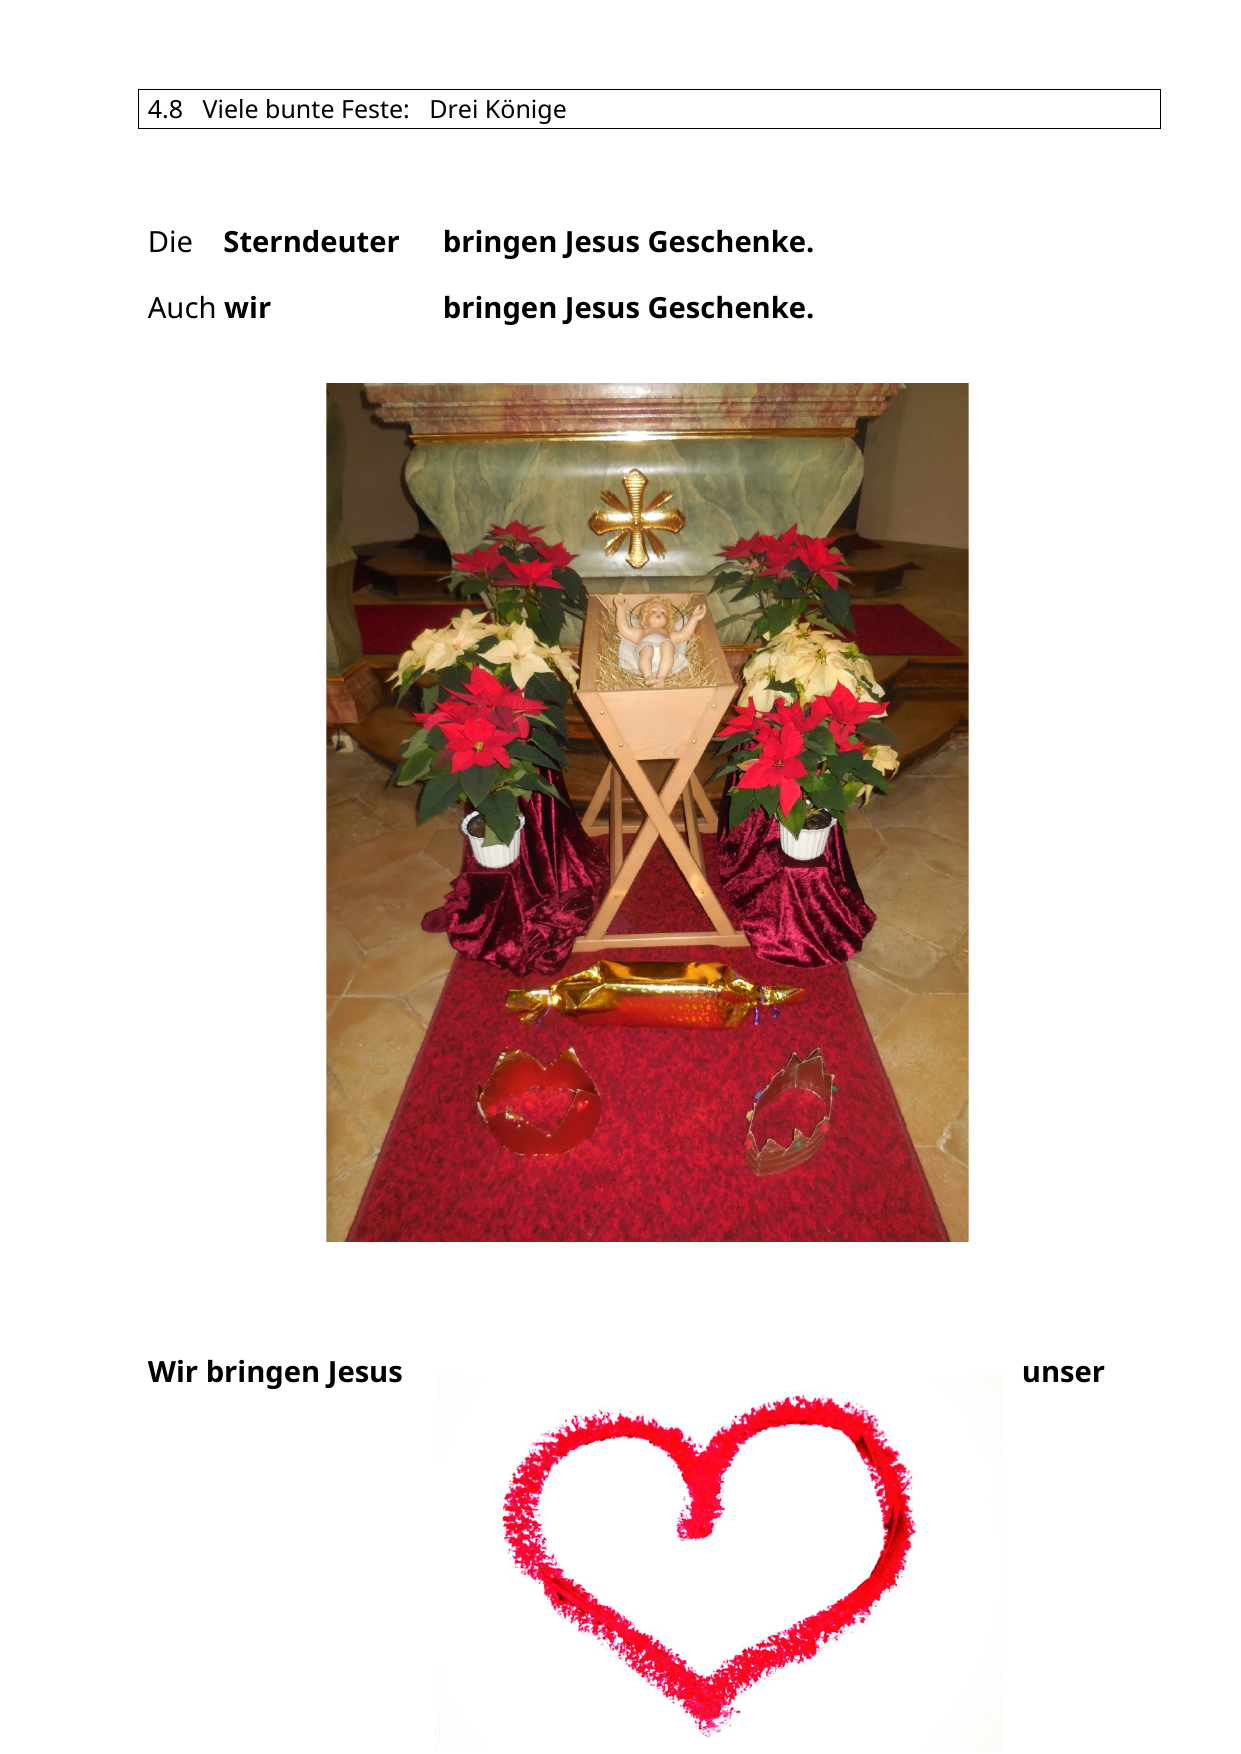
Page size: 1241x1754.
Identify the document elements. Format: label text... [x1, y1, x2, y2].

picture [325, 383, 968, 1239]
text 4.8 Viele bunte Feste: Drei Könige [139, 90, 1160, 128]
text Wir bringen Jesus unser [148, 1351, 1152, 1391]
text Auch wir bringen Jesus Geschenke. [148, 288, 1152, 327]
picture [434, 1375, 1004, 1751]
text Die Sterndeuter bringen Jesus Geschenke. [148, 221, 1152, 261]
